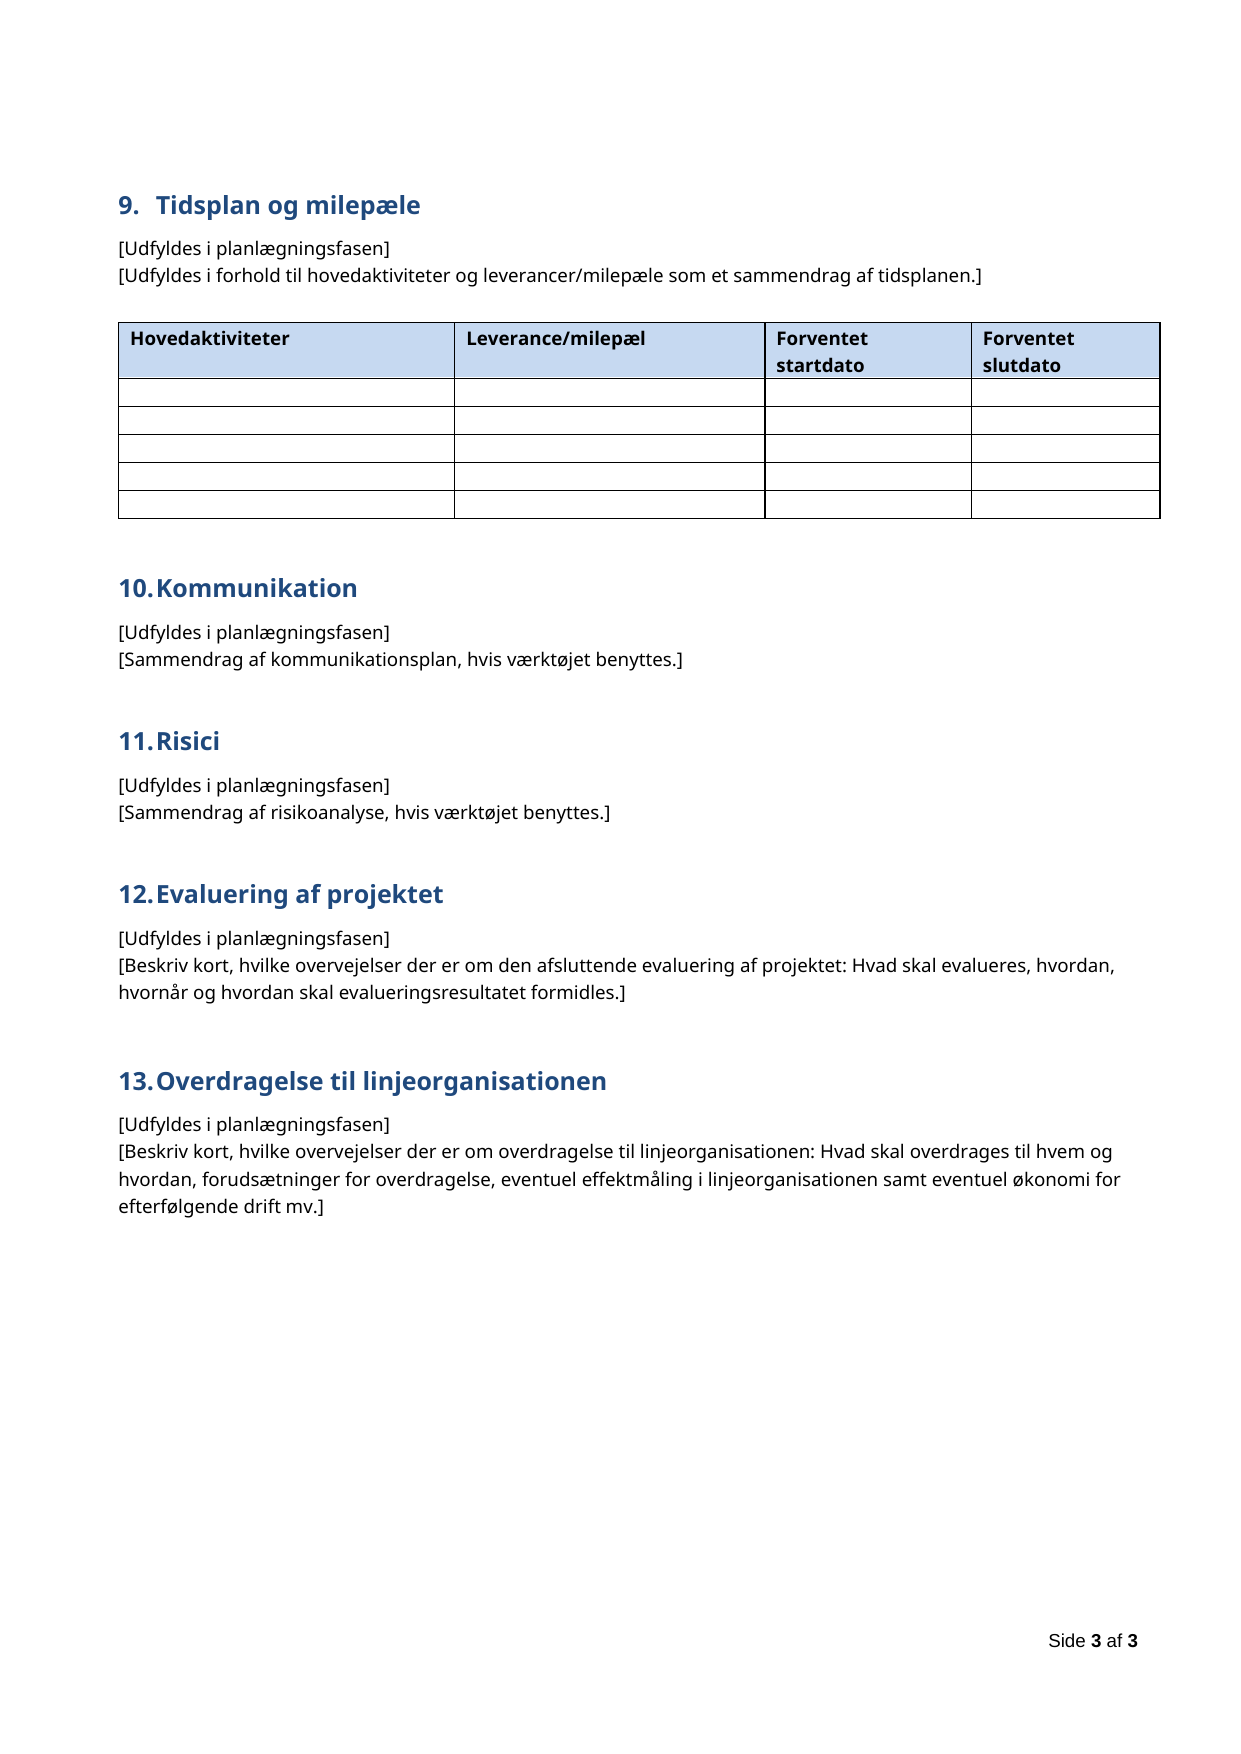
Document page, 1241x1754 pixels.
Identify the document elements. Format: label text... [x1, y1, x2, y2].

subtitle Kommunikation [118, 571, 1138, 605]
table_cell [972, 379, 1159, 406]
table_header Leverance/milepæl [455, 323, 764, 377]
table_cell [455, 407, 764, 434]
table_cell [455, 379, 764, 406]
text [Udfyldes i planlægningsfasen] [118, 771, 1138, 798]
table_header Hovedaktiviteter [119, 323, 454, 377]
subtitle Overdragelse til linjeorganisationen [118, 1064, 1138, 1098]
text [Udfyldes i planlægningsfasen] [118, 234, 1138, 261]
table_cell [455, 491, 764, 518]
table_cell [119, 407, 454, 434]
table_cell [766, 407, 971, 434]
subtitle Evaluering af projektet [118, 877, 1138, 911]
table_cell [455, 463, 764, 490]
table_cell [972, 435, 1159, 462]
text [Udfyldes i planlægningsfasen] [118, 618, 1138, 645]
text [Sammendrag af kommunikationsplan, hvis værktøjet benyttes.] [118, 645, 1138, 672]
table_cell [766, 463, 971, 490]
table_cell [455, 435, 764, 462]
table_cell [766, 379, 971, 406]
table_header Forventet startdato [766, 323, 971, 377]
table_header Forventet slutdato [972, 323, 1159, 377]
table_cell [119, 379, 454, 406]
table_cell [119, 435, 454, 462]
text [Udfyldes i planlægningsfasen] [118, 1110, 1138, 1137]
table_cell [766, 435, 971, 462]
table_cell [972, 491, 1159, 518]
table_cell [972, 463, 1159, 490]
table_cell [119, 491, 454, 518]
table_cell [766, 491, 971, 518]
table_cell [972, 407, 1159, 434]
text [Sammendrag af risikoanalyse, hvis værktøjet benyttes.] [118, 798, 1138, 825]
table_cell [119, 463, 454, 490]
text [Udfyldes i planlægningsfasen] [118, 923, 1138, 950]
subtitle Tidsplan og milepæle [118, 187, 1138, 221]
subtitle Risici [118, 724, 1138, 758]
text [Udfyldes i forhold til hovedaktiviteter og leverancer/milepæle som et sammendrag af tidsplanen.] [118, 261, 1138, 288]
text [Beskriv kort, hvilke overvejelser der er om den afsluttende evaluering af projektet: Hvad skal evalueres, hvordan, hvornår og hvordan skal evalueringsresultatet formidles.] [118, 950, 1138, 1004]
text [Beskriv kort, hvilke overvejelser der er om overdragelse til linjeorganisationen: Hvad skal overdrages til hvem og hvordan, forudsætninger for overdragelse, eventuel effektmåling i linjeorganisationen samt eventuel økonomi for efterfølgende drift mv.] [118, 1137, 1138, 1218]
